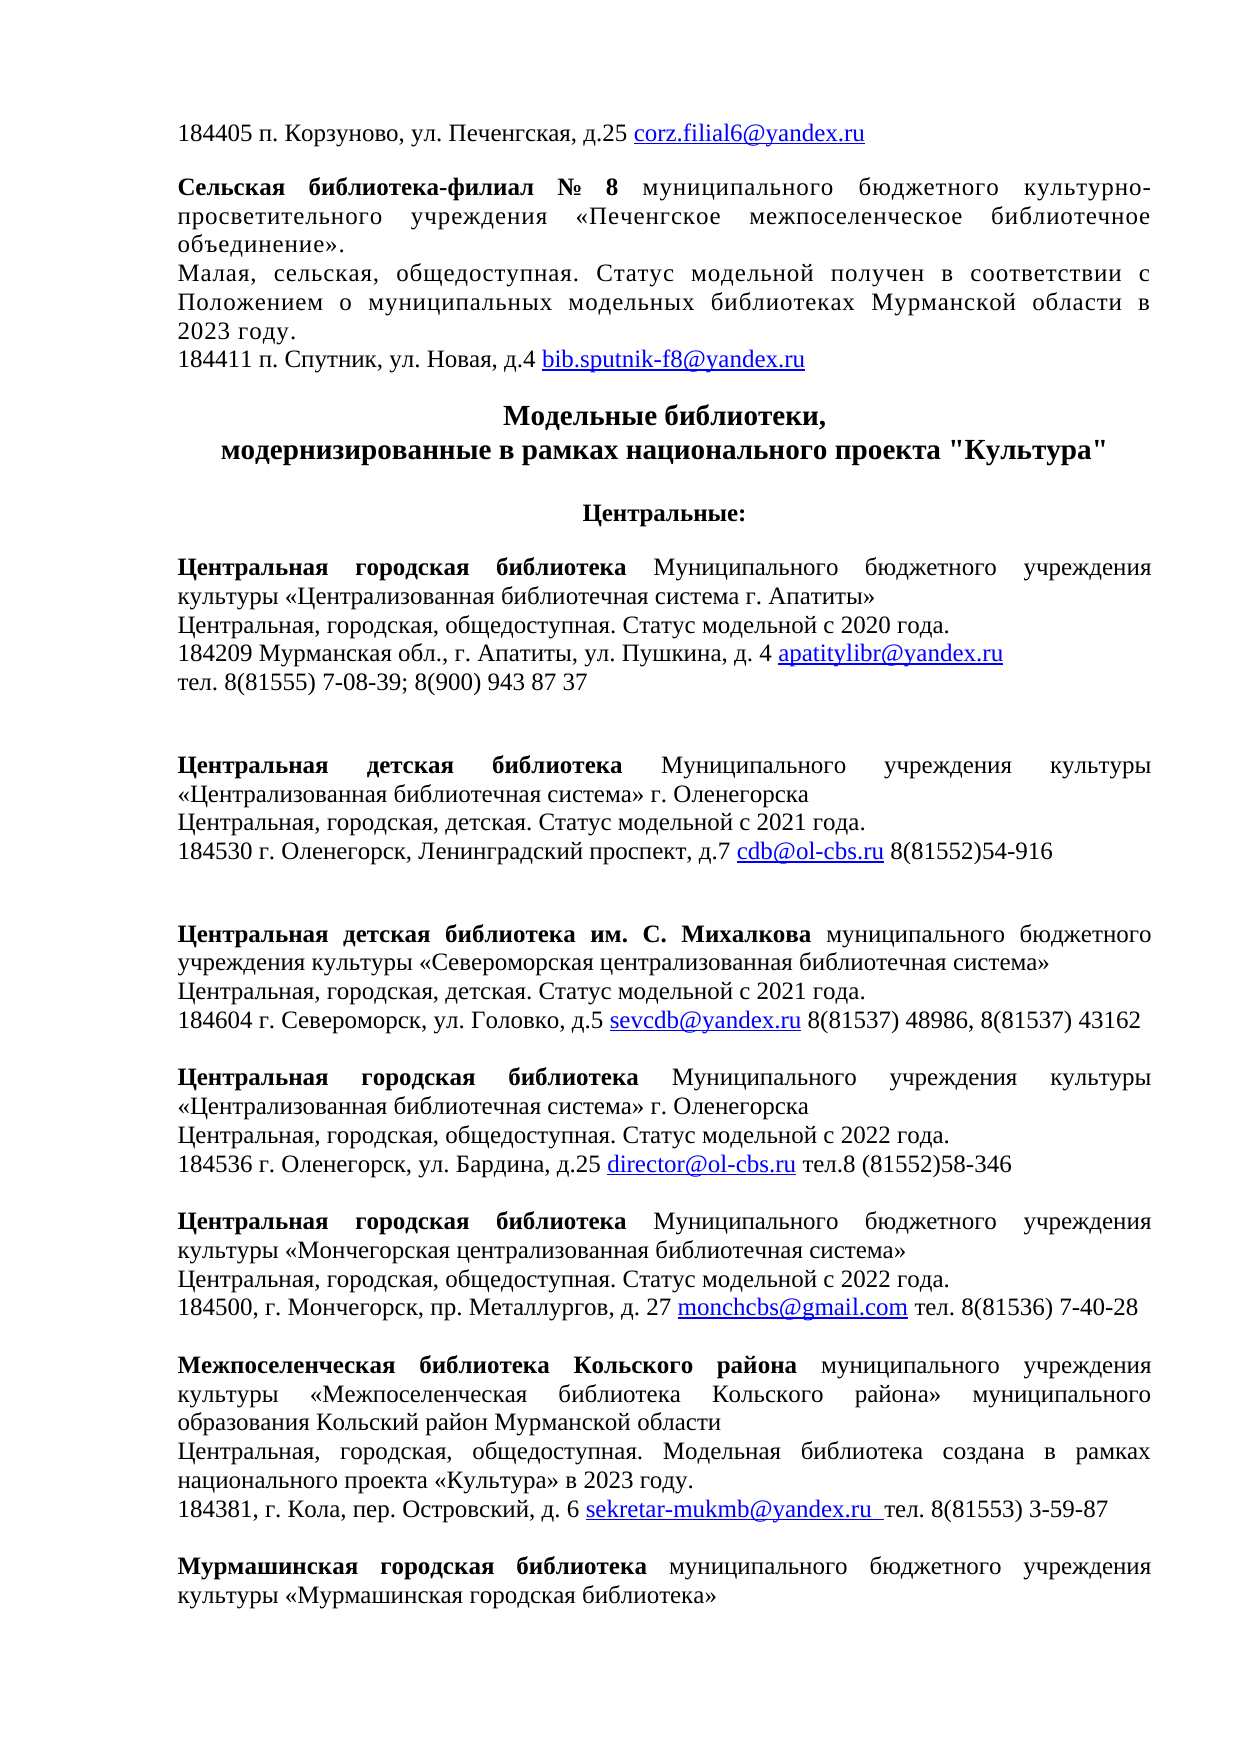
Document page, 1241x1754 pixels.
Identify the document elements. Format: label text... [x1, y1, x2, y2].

text 184500, г. Мончегорск, пр. Металлургов, д. 27 monchcbs@gmail.com тел. 8(81536) 7-40-28 [177, 1292, 1152, 1321]
text Центральная, городская, общедоступная. Статус модельной с 2022 года. [177, 1264, 1152, 1292]
text Модельные библиотеки, [177, 398, 1152, 432]
text Мурмашинская городская библиотека муниципального бюджетного учреждения культуры «Мурмашинская городская библиотека» [177, 1551, 1152, 1609]
text 184209 Мурманская обл., г. Апатиты, ул. Пушкина, д. 4 apatitylibr@yandex.ru [177, 638, 1152, 667]
text модернизированные в рамках национального проекта "Культура" [177, 432, 1152, 465]
text 184381, г. Кола, пер. Островский, д. 6 sekretar-mukmb@yandex.ru тел. 8(81553) 3-59-87 [177, 1494, 1152, 1522]
text Центральная, городская, общедоступная. Статус модельной с 2022 года. [177, 1120, 1152, 1149]
text 184411 п. Спутник, ул. Новая, д.4 bib.sputnik-f8@yandex.ru [177, 344, 1152, 373]
text Центральная, городская, общедоступная. Статус модельной с 2020 года. [177, 610, 1152, 638]
text Центральные: [177, 498, 1152, 527]
text Центральная, городская, общедоступная. Модельная библиотека создана в рамках национального проекта «Культура» в 2023 году. [177, 1436, 1152, 1494]
text 184536 г. Оленегорск, ул. Бардина, д.25 director@ol-cbs.ru тел.8 (81552)58-346 [177, 1149, 1152, 1177]
text Межпоселенческая библиотека Кольского района муниципального учреждения культуры «Межпоселенческая библиотека Кольского района» муниципального образования Кольский район Мурманской области [177, 1350, 1152, 1436]
text Центральная городская библиотека Муниципального учреждения культуры «Централизованная библиотечная система» г. Оленегорска [177, 1062, 1152, 1120]
text 184530 г. Оленегорск, Ленинградский проспект, д.7 cdb@ol-cbs.ru 8(81552)54-916 [177, 836, 1152, 865]
text 184604 г. Североморск, ул. Головко, д.5 sevcdb@yandex.ru 8(81537) 48986, 8(81537) 43162 [177, 1005, 1152, 1034]
text Центральная, городская, детская. Статус модельной с 2021 года. [177, 976, 1152, 1005]
text 184405 п. Корзуново, ул. Печенгская, д.25 corz.filial6@yandex.ru [177, 118, 1152, 147]
text Центральная детская библиотека им. С. Михалкова муниципального бюджетного учреждения культуры «Североморская централизованная библиотечная система» [177, 919, 1152, 976]
text Сельская библиотека-филиал № 8 муниципального бюджетного культурно-просветительного учреждения «Печенгское межпоселенческое библиотечное объединение». [177, 172, 1152, 258]
text Центральная детская библиотека Муниципального учреждения культуры «Централизованная библиотечная система» г. Оленегорска [177, 750, 1152, 807]
text Центральная городская библиотека Муниципального бюджетного учреждения культуры «Мончегорская централизованная библиотечная система» [177, 1206, 1152, 1264]
text Центральная, городская, детская. Статус модельной с 2021 года. [177, 807, 1152, 836]
text тел. 8(81555) 7-08-39; 8(900) 943 87 37 [177, 667, 1152, 696]
text Центральная городская библиотека Муниципального бюджетного учреждения культуры «Централизованная библиотечная система г. Апатиты» [177, 552, 1152, 610]
